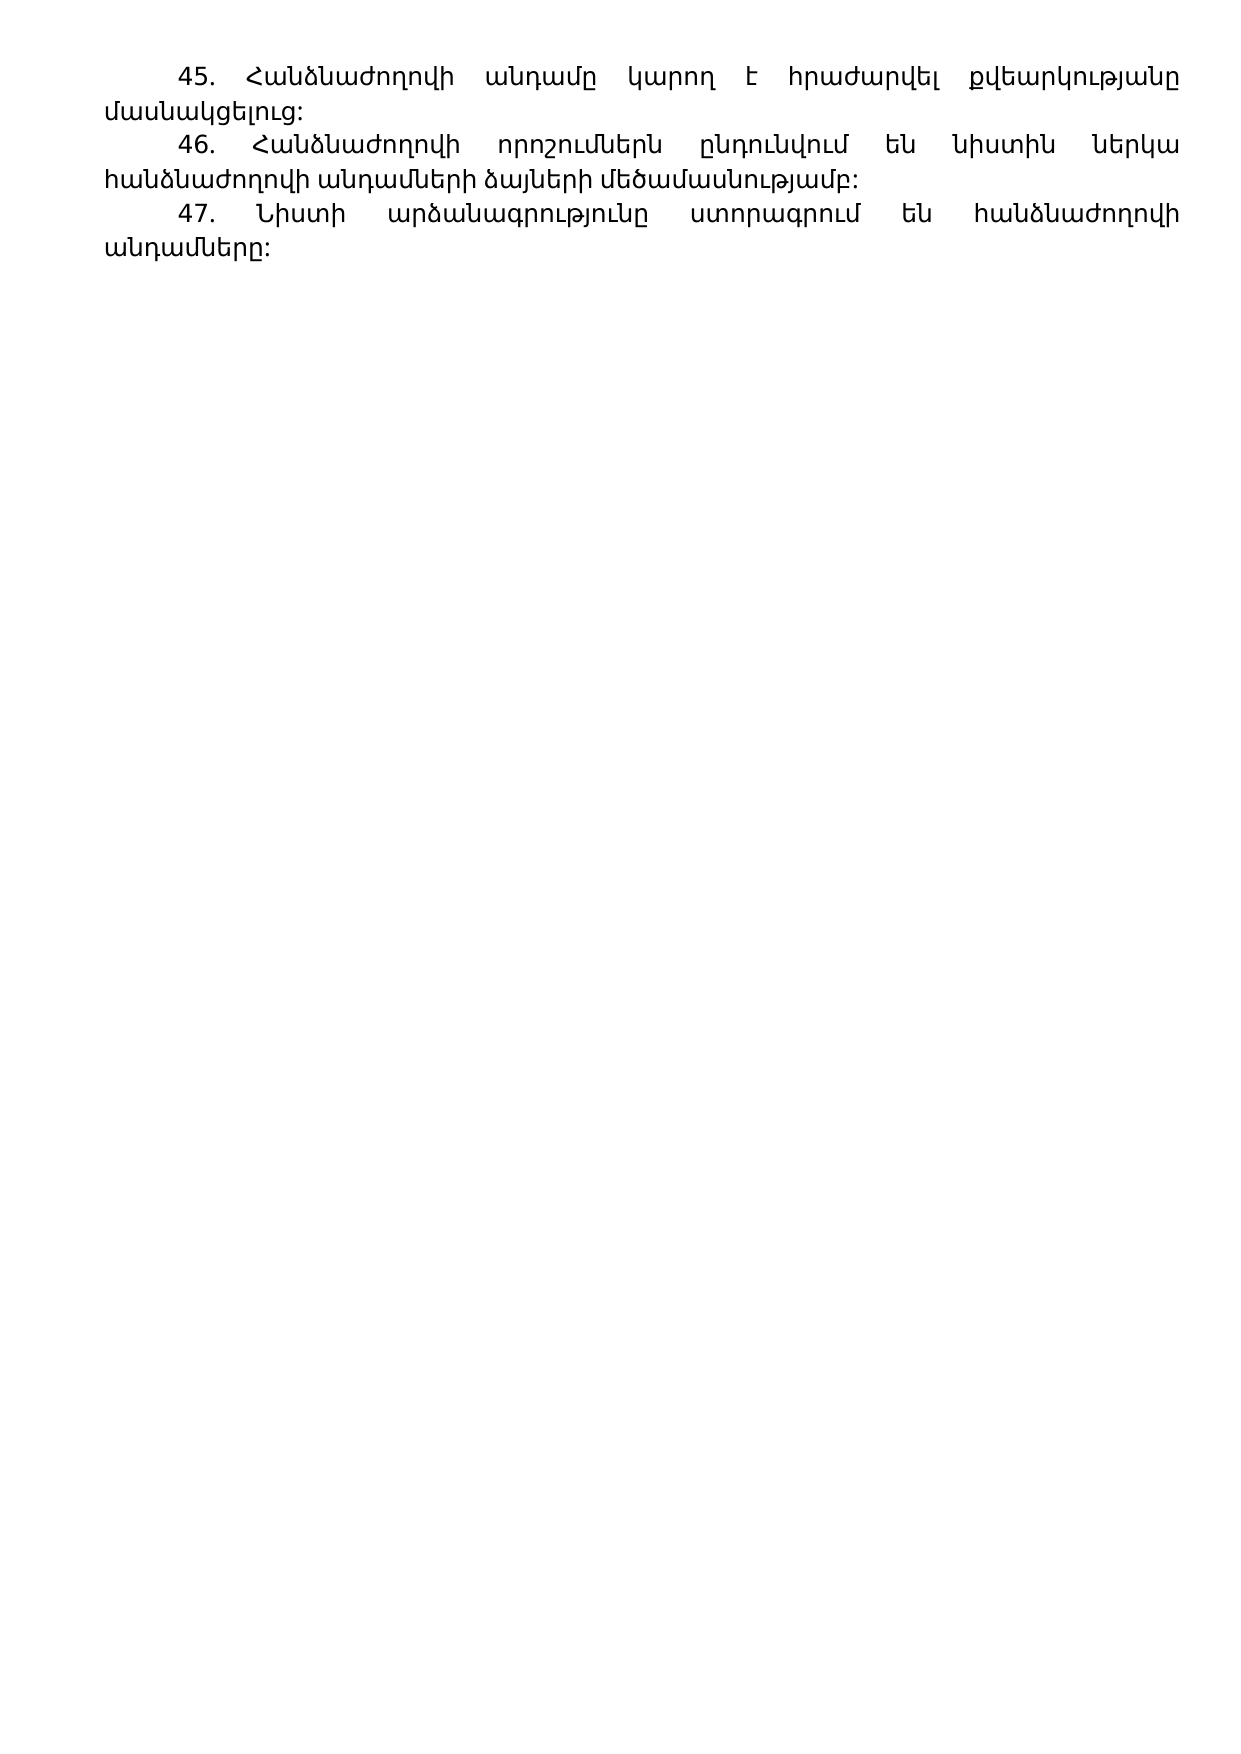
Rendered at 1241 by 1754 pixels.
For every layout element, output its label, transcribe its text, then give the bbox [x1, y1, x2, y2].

text 46. Հանձնաժողովի որոշումներն ընդունվում են նիստին ներկա հանձնաժողովի անդամների ձայների մեծամասնությամբ: [103, 127, 1181, 195]
text 47. Նիստի արձանագրությունը ստորագրում են հանձնաժողովի անդամները: [103, 195, 1181, 263]
text 45. Հանձնաժողովի անդամը կարող է հրաժարվել քվեարկությանը մասնակցելուց: [103, 59, 1181, 127]
